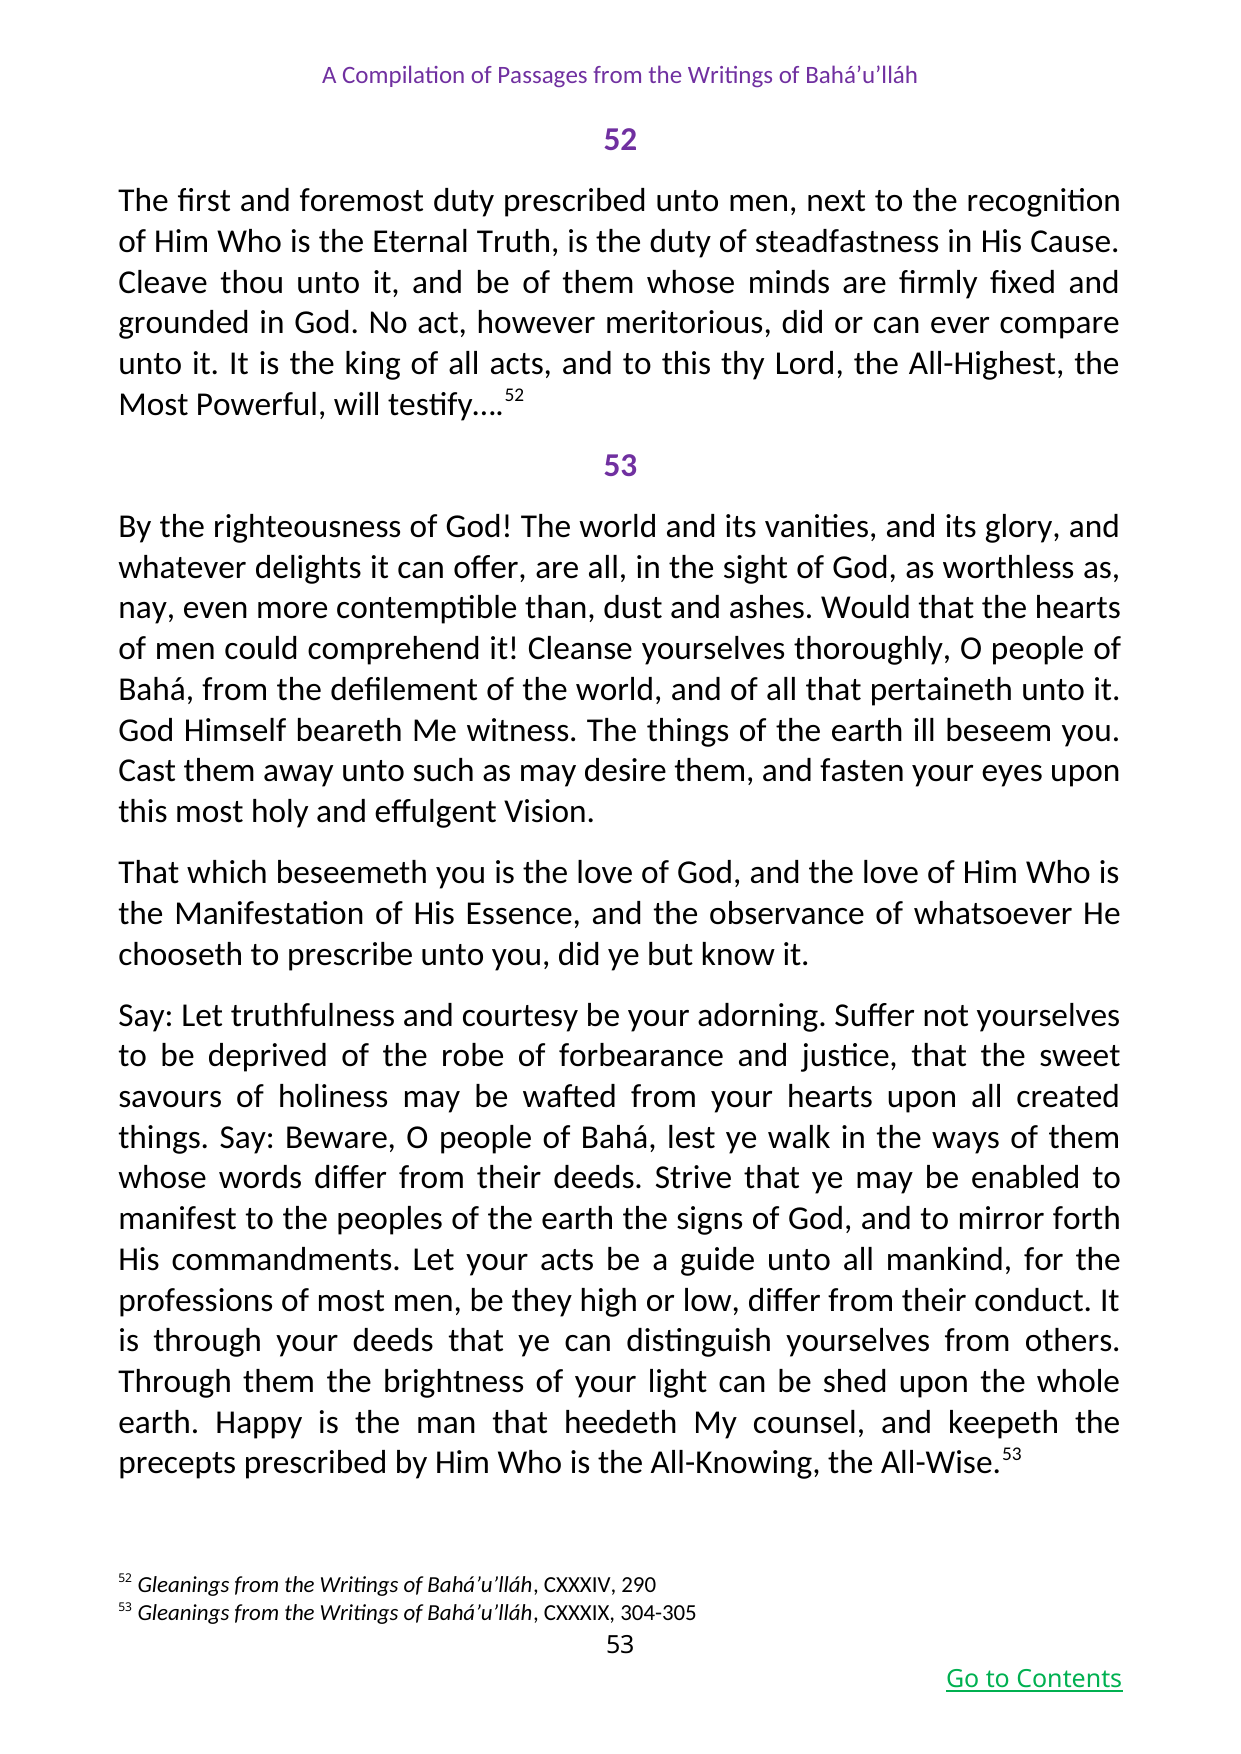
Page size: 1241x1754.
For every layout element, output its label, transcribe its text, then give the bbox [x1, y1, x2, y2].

text By the righteousness of God! The world and its vanities, and its glory, and whatever delights it can offer, are all, in the sight of God, as worthless as, nay, even more contemptible than, dust and ashes. Would that the hearts of men could comprehend it! Cleanse yourselves thoroughly, O people of Bahá, from the defilement of the world, and of all that pertaineth unto it. God Himself beareth Me witness. The things of the earth ill beseem you. Cast them away unto such as may desire them, and fasten your eyes upon this most holy and effulgent Vision. [118, 505, 1122, 831]
text That which beseemeth you is the love of God, and the love of Him Who is the Manifestation of His Essence, and the observance of whatsoever He chooseth to prescribe unto you, did ye but know it. [118, 851, 1122, 973]
text Say: Let truthfulness and courtesy be your adorning. Suffer not yourselves to be deprived of the robe of forbearance and justice, that the sweet savours of holiness may be wafted from your hearts upon all created things. Say: Beware, O people of Bahá, lest ye walk in the ways of them whose words differ from their deeds. Strive that ye may be enabled to manifest to the peoples of the earth the signs of God, and to mirror forth His commandments. Let your acts be a guide unto all mankind, for the professions of most men, be they high or low, differ from their conduct. It is through your deeds that ye can distinguish yourselves from others. Through them the brightness of your light can be shed upon the whole earth. Happy is the man that heedeth My counsel, and keepeth the precepts prescribed by Him Who is the All-Knowing, the All-Wise. [118, 993, 1122, 1482]
text The first and foremost duty prescribed unto men, next to the recognition of Him Who is the Eternal Truth, is the duty of steadfastness in His Cause. Cleave thou unto it, and be of them whose minds are firmly fixed and grounded in God. No act, however meritorious, did or can ever compare unto it. It is the king of all acts, and to this thy Lord, the All-Highest, the Most Powerful, will testify…. [118, 179, 1122, 423]
text 52 [118, 118, 1122, 159]
text 53 [118, 444, 1122, 484]
